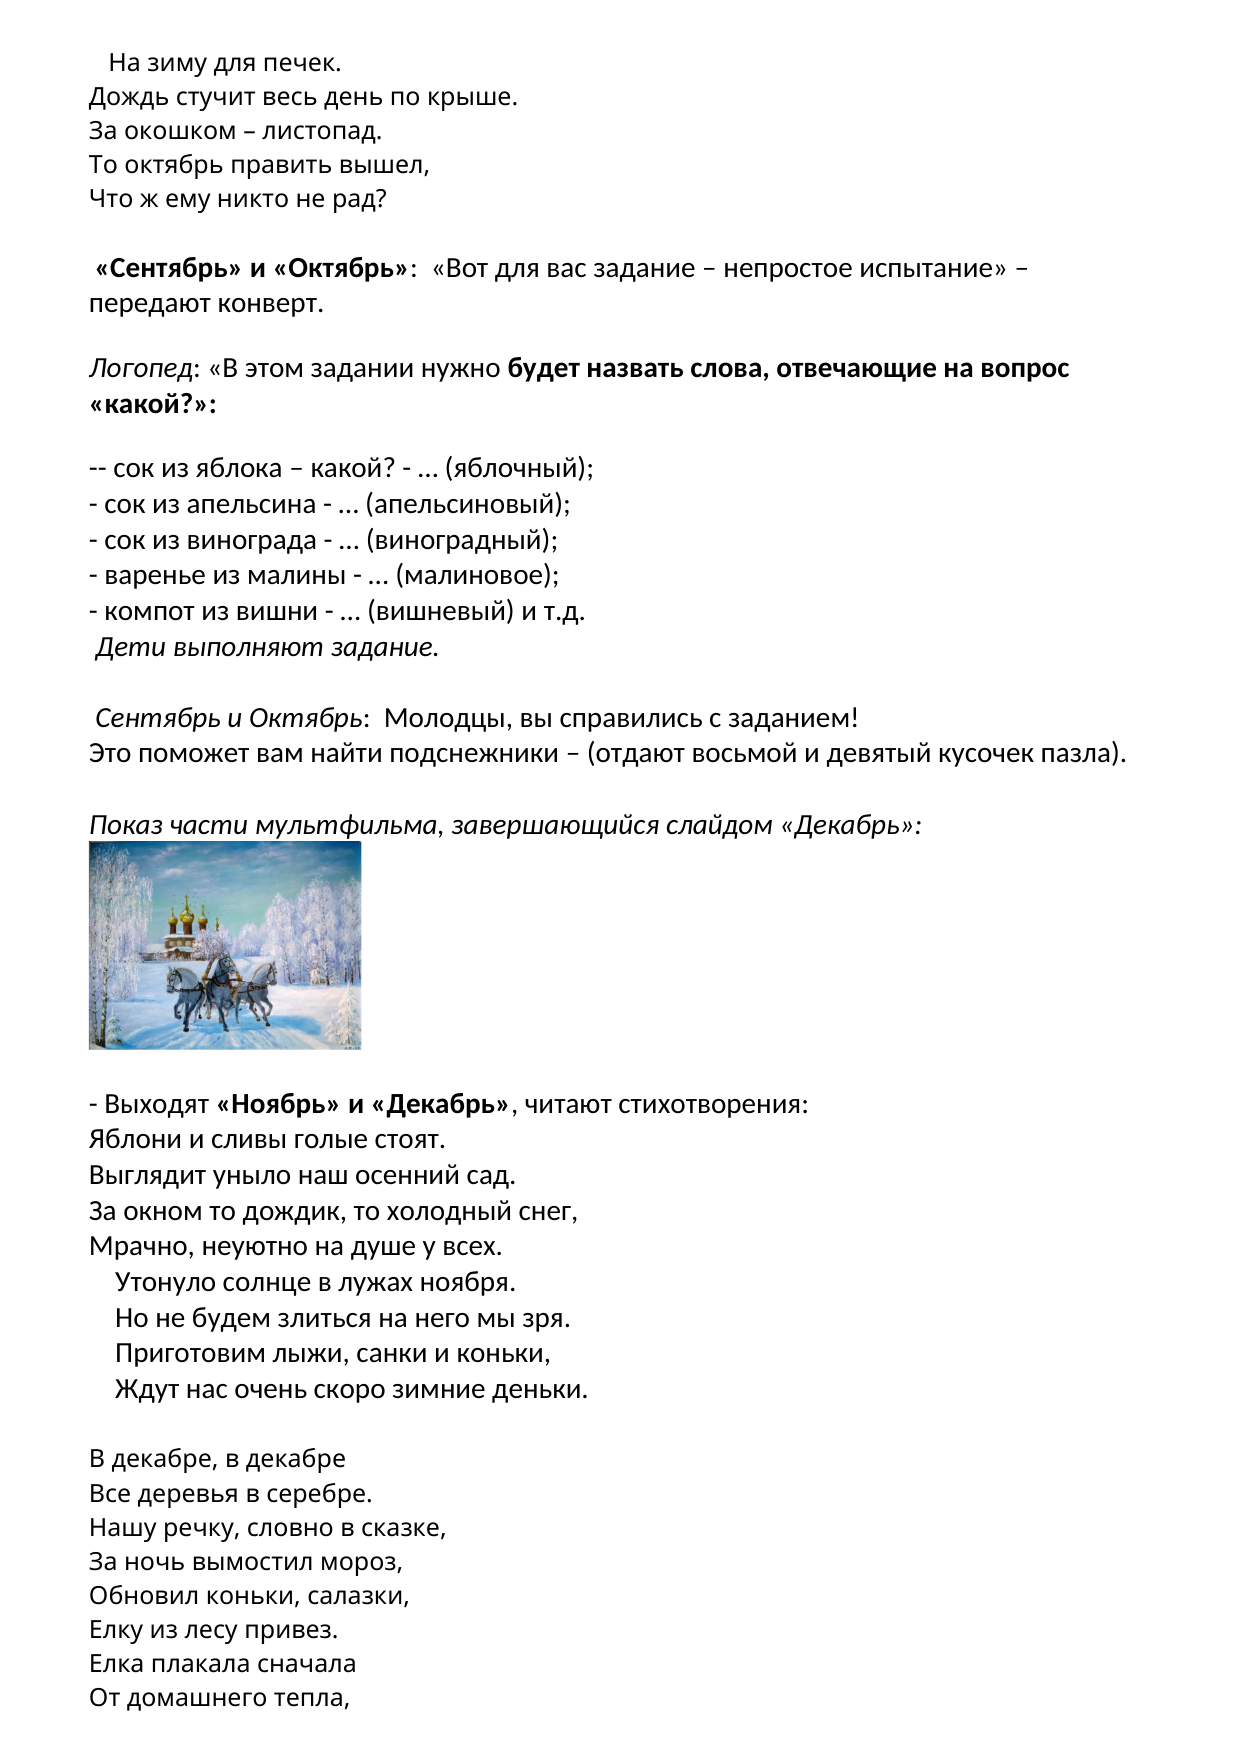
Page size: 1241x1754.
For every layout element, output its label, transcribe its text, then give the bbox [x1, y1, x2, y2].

text Утонуло солнце в лужах ноября. [89, 1263, 1152, 1299]
text На зиму для печек. [89, 44, 1152, 78]
text - варенье из малины - … (малиновое); [89, 556, 1152, 592]
text Показ части мультфильма, завершающийся слайдом «Декабрь»: [89, 806, 1152, 841]
text - Выходят «Ноябрь» и «Декабрь», читают стихотворения: [89, 1085, 1152, 1121]
text Это поможет вам найти подснежники – (отдают восьмой и девятый кусочек пазла). [89, 734, 1152, 770]
text Приготовим лыжи, санки и коньки, [89, 1334, 1152, 1370]
text Логопед: «В этом задании нужно будет назвать слова, отвечающие на вопрос «какой?»: [89, 349, 1152, 420]
text «Сентябрь» и «Октябрь»: «Вот для вас задание – непростое испытание» – передают конверт. [89, 249, 1152, 320]
text - компот из вишни - … (вишневый) и т.д. [89, 592, 1152, 628]
text За окошком – листопад. [89, 112, 1152, 147]
text - сок из винограда - … (виноградный); [89, 521, 1152, 556]
text Яблони и сливы голые стоят. [89, 1121, 1152, 1156]
text То октябрь править вышел, [89, 147, 1152, 181]
text Дети выполняют задание. [89, 628, 1152, 663]
text За окном то дождик, то холодный снег, [89, 1192, 1152, 1227]
text Но не будем злиться на него мы зря. [89, 1299, 1152, 1334]
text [89, 1441, 1152, 1714]
text Сентябрь и Октябрь: Молодцы, вы справились с заданием! [89, 699, 1152, 734]
text Ждут нас очень скоро зимние деньки. [89, 1370, 1152, 1406]
text - сок из апельсина - … (апельсиновый); [89, 485, 1152, 521]
text -- сок из яблока – какой? - … (яблочный); [89, 449, 1152, 485]
text Выглядит уныло наш осенний сад. [89, 1156, 1152, 1192]
text Что ж ему никто не рад? [89, 181, 1152, 215]
text Дождь стучит весь день по крыше. [89, 78, 1152, 112]
picture [88, 841, 362, 1050]
text Мрачно, неуютно на душе у всех. [89, 1227, 1152, 1263]
